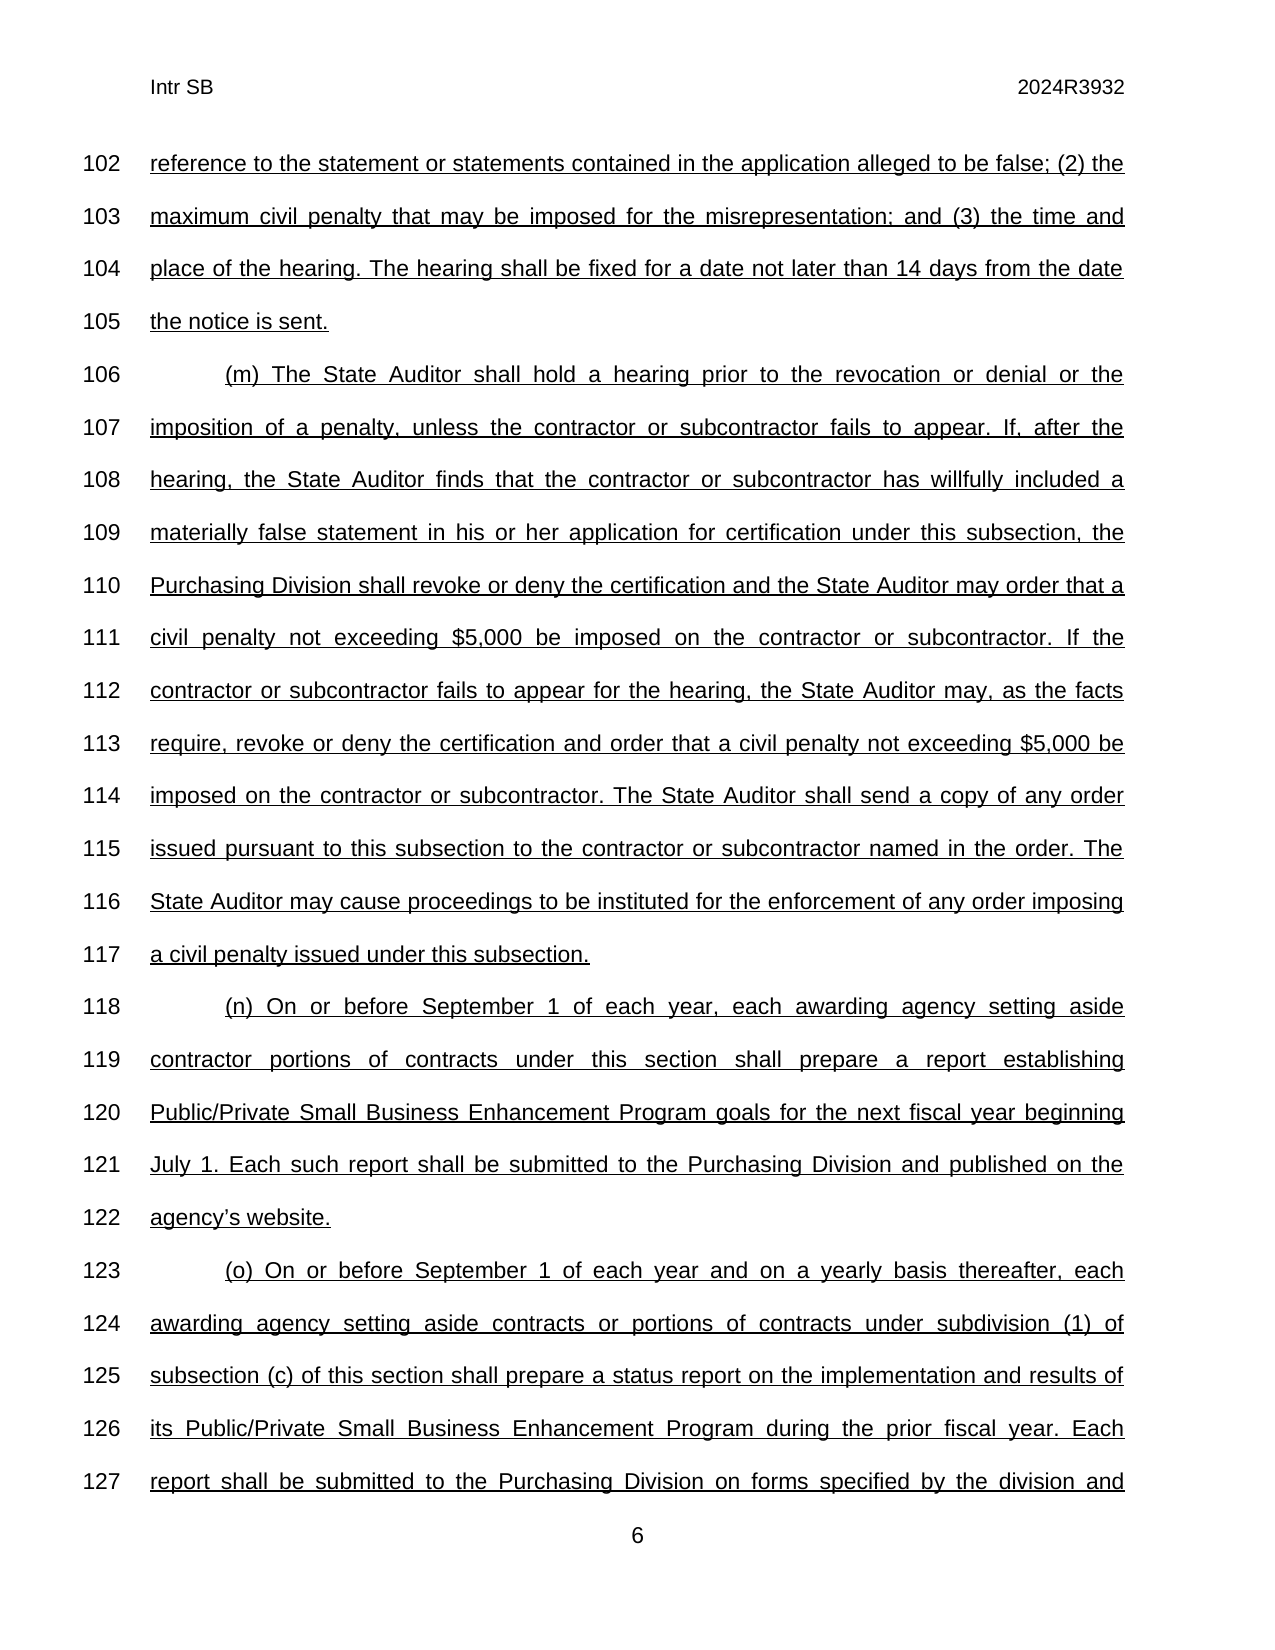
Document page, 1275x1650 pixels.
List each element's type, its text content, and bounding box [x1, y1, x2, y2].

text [150, 150, 1125, 173]
text (n) On or before September 1 of each year, each awarding agency setting aside contractor portions of contracts under this section shall prepare a report establishing Public/Private Small Business Enhancement Program goals for the next fiscal year beginning July 1. Each such report shall be submitted to the Purchasing Division and published on the agency’s website. [150, 993, 1125, 1069]
text (m) The State Auditor shall hold a hearing prior to the revocation or denial or the imposition of a penalty, unless the contractor or subcontractor fails to appear. If, after the hearing, the State Auditor finds that the contractor or subcontractor has willfully included a materially false statement in his or her application for certification under this subsection, the Purchasing Division shall revoke or deny the certification and the State Auditor may order that a civil penalty not exceeding $5,000 be imposed on the contractor or subcontractor. If the contractor or subcontractor fails to appear for the hearing, the State Auditor may, as the facts require, revoke or deny the certification and order that a civil penalty not exceeding $5,000 be imposed on the contractor or subcontractor. The State Auditor shall send a copy of any order issued pursuant to this subsection to the contractor or subcontractor named in the order. The State Auditor may cause proceedings to be instituted for the enforcement of any order imposing a civil penalty issued under this subsection. [150, 648, 1125, 753]
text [150, 1439, 1125, 1490]
text (m) The State Auditor shall hold a hearing prior to the revocation or denial or the imposition of a penalty, unless the contractor or subcontractor fails to appear. If, after the hearing, the State Auditor finds that the contractor or subcontractor has willfully included a materially false statement in his or her application for certification under this subsection, the Purchasing Division shall revoke or deny the certification and the State Auditor may order that a civil penalty not exceeding $5,000 be imposed on the contractor or subcontractor. If the contractor or subcontractor fails to appear for the hearing, the State Auditor may, as the facts require, revoke or deny the certification and order that a civil penalty not exceeding $5,000 be imposed on the contractor or subcontractor. The State Auditor shall send a copy of any order issued pursuant to this subsection to the contractor or subcontractor named in the order. The State Auditor may cause proceedings to be instituted for the enforcement of any order imposing a civil penalty issued under this subsection. [150, 361, 1125, 489]
text (m) The State Auditor shall hold a hearing prior to the revocation or denial or the imposition of a penalty, unless the contractor or subcontractor fails to appear. If, after the hearing, the State Auditor finds that the contractor or subcontractor has willfully included a materially false statement in his or her application for certification under this subsection, the Purchasing Division shall revoke or deny the certification and the State Auditor may order that a civil penalty not exceeding $5,000 be imposed on the contractor or subcontractor. If the contractor or subcontractor fails to appear for the hearing, the State Auditor may, as the facts require, revoke or deny the certification and order that a civil penalty not exceeding $5,000 be imposed on the contractor or subcontractor. The State Auditor shall send a copy of any order issued pursuant to this subsection to the contractor or subcontractor named in the order. The State Auditor may cause proceedings to be instituted for the enforcement of any order imposing a civil penalty issued under this subsection. [150, 806, 1125, 967]
text (n) On or before September 1 of each year, each awarding agency setting aside contractor portions of contracts under this section shall prepare a report establishing Public/Private Small Business Enhancement Program goals for the next fiscal year beginning July 1. Each such report shall be submitted to the Purchasing Division and published on the agency’s website. [150, 1123, 1125, 1231]
text (n) On or before September 1 of each year, each awarding agency setting aside contractor portions of contracts under this section shall prepare a report establishing Public/Private Small Business Enhancement Program goals for the next fiscal year beginning July 1. Each such report shall be submitted to the Purchasing Division and published on the agency’s website. [150, 1070, 1125, 1121]
